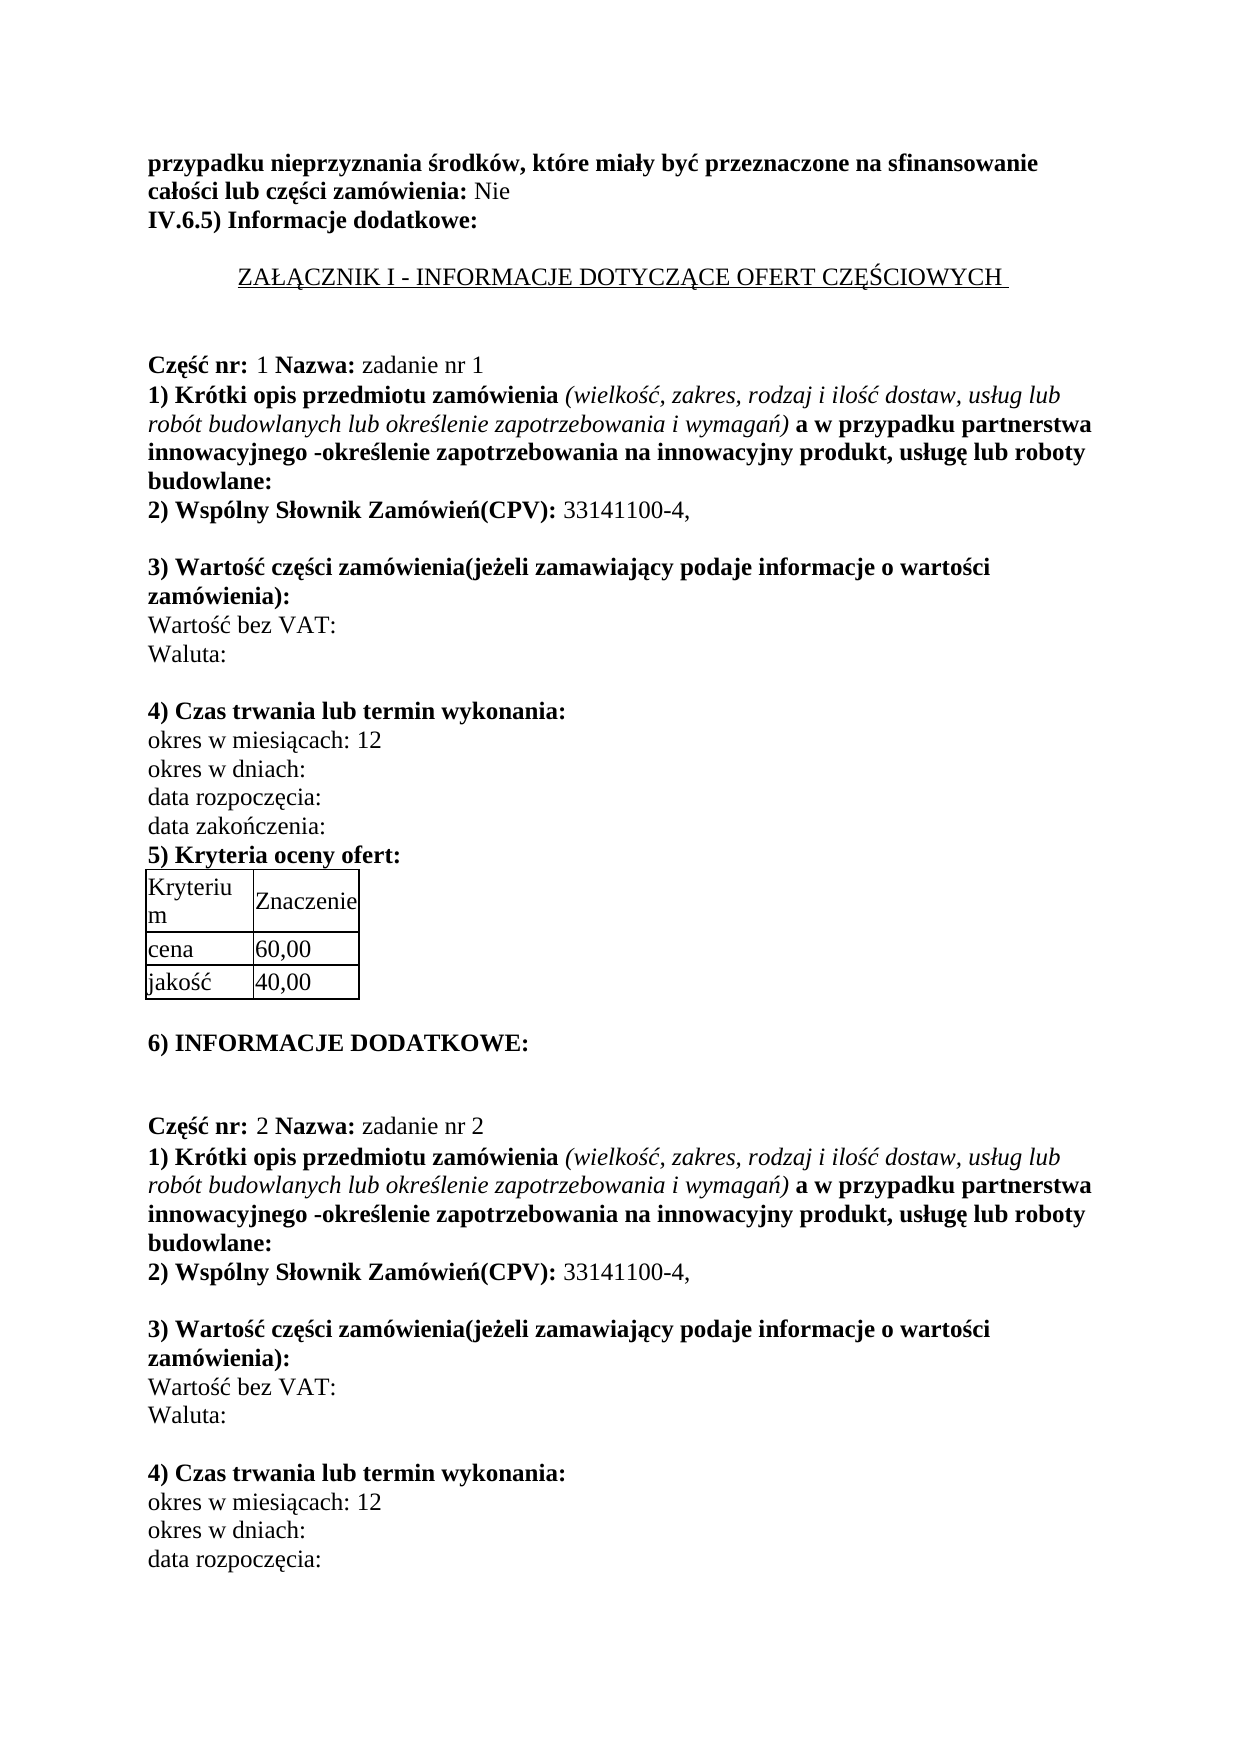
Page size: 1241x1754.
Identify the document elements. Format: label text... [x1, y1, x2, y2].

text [148, 148, 1093, 262]
table_cell 40,00 [254, 966, 358, 998]
table_header 1 [255, 348, 273, 380]
table_header Znaczenie [254, 870, 358, 931]
table_header Część nr: [146, 1110, 254, 1142]
text ZAŁĄCZNIK I - INFORMACJE DOTYCZĄCE OFERT CZĘŚCIOWYCH [148, 262, 1093, 291]
table_header Kryterium [147, 870, 253, 931]
table_cell 60,00 [254, 933, 358, 964]
table_cell jakość [147, 966, 253, 998]
table_header Nazwa: [273, 348, 360, 380]
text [148, 1142, 1093, 1573]
text 6) INFORMACJE DODATKOWE: [148, 999, 1093, 1085]
table_header Nazwa: [273, 1110, 360, 1142]
table_header zadanie nr 2 [360, 1110, 490, 1142]
table_header Część nr: [146, 348, 254, 380]
table_header 2 [255, 1110, 273, 1142]
table_cell cena [147, 933, 253, 964]
table_header zadanie nr 1 [360, 348, 490, 380]
